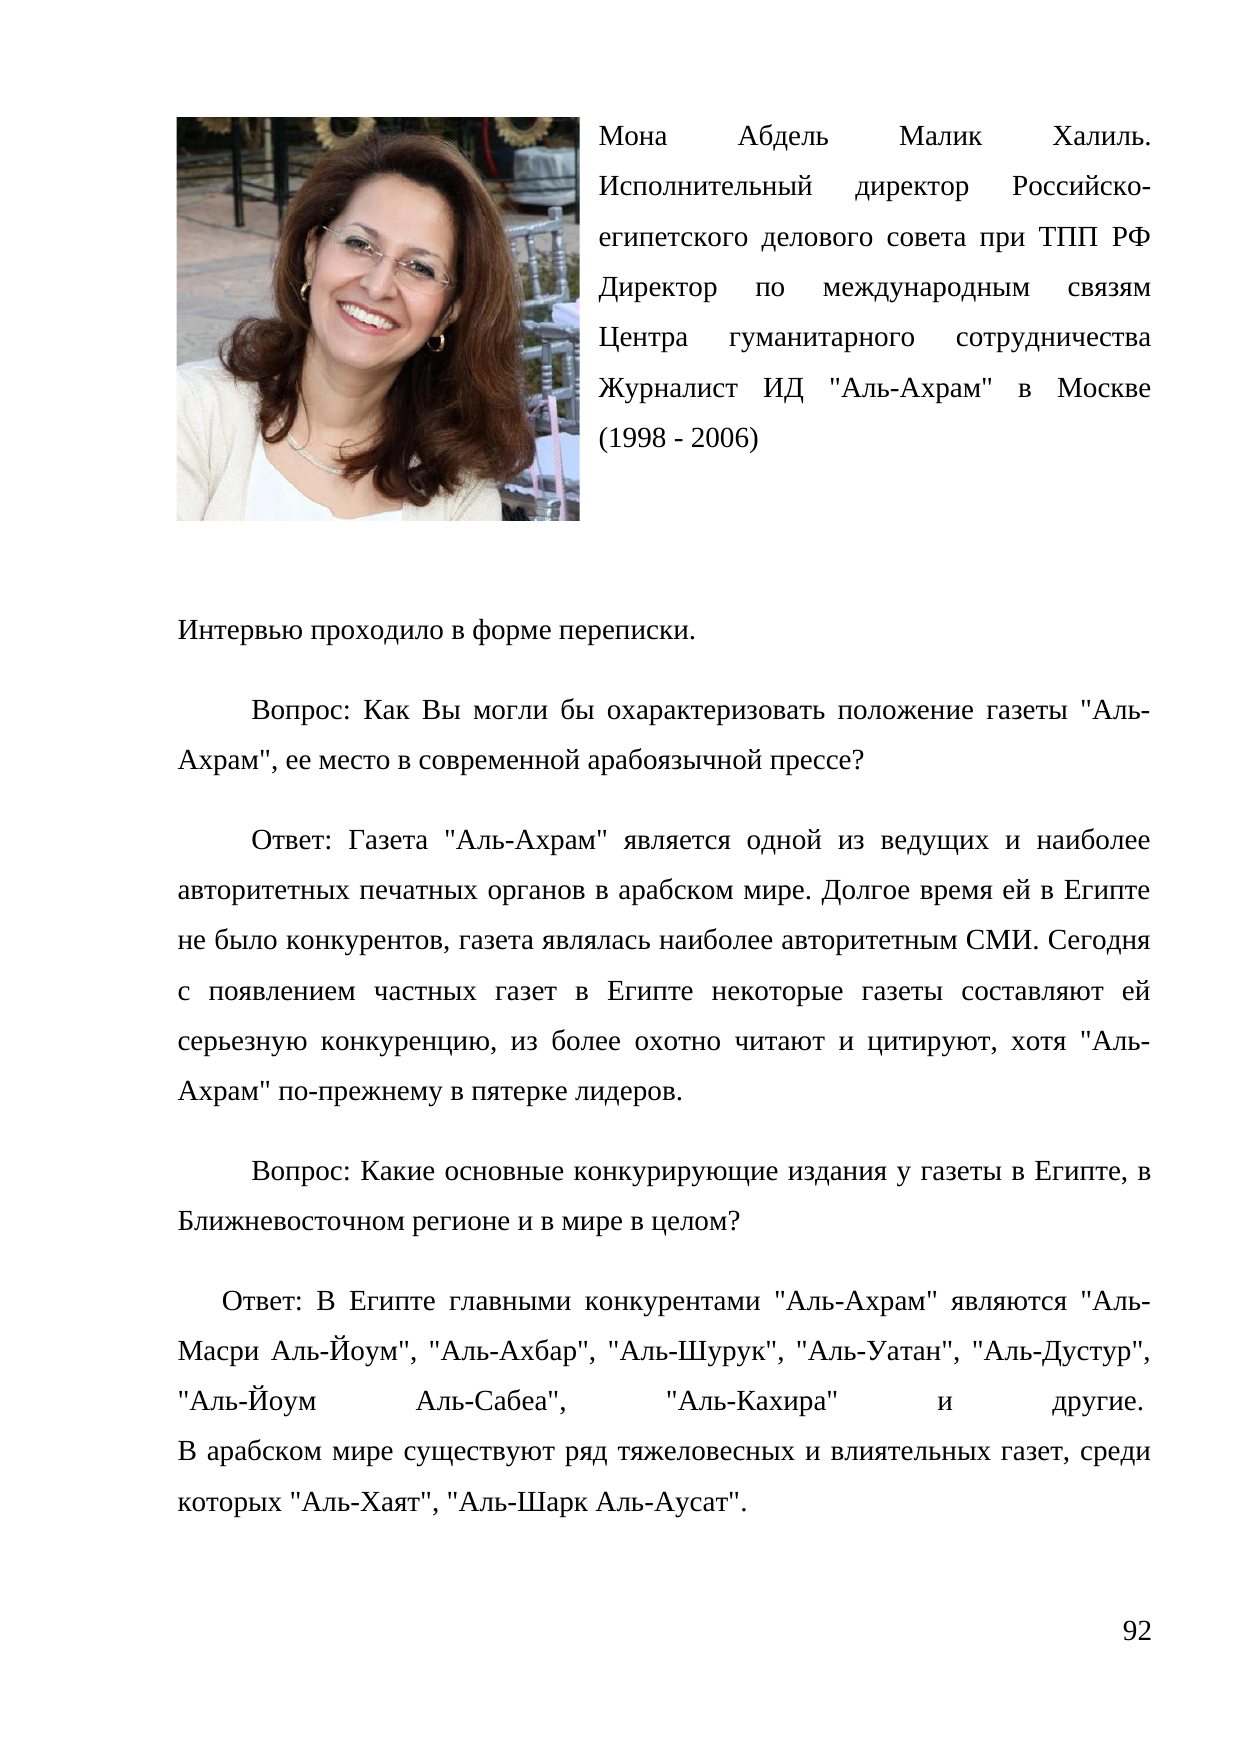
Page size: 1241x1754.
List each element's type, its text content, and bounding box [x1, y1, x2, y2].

text Ответ: В Египте главными конкурентами "Аль-Ахрам" являются "Аль-Масри Аль-Йоум", "Аль-Ахбар", "Аль-Шурук", "Аль-Уатан", "Аль-Дустур", "Аль-Йоум Аль-Сабеа", "Аль-Кахира" и другие. В арабском мире существуют ряд тяжеловесных и влиятельных газет, среди которых "Аль-Хаят", "Аль-Шарк Аль-Аусат". [177, 1283, 1152, 1517]
text Ответ: Газета "Аль-Ахрам" является одной из ведущих и наиболее авторитетных печатных органов в арабском мире. Долгое время ей в Египте не было конкурентов, газета являлась наиболее авторитетным СМИ. Сегодня с появлением частных газет в Египте некоторые газеты составляют ей серьезную конкуренцию, из более охотно читают и цитируют, хотя "Аль-Ахрам" по-прежнему в пятерке лидеров. [177, 822, 1152, 1107]
picture [176, 117, 580, 521]
text Мона Абдель Малик Халиль. Исполнительный директор Российско-египетского делового совета при ТПП РФ Директор по международным связям Центра гуманитарного сотрудничества Журналист ИД "Аль-Ахрам" в Москве (1998 - 2006) [580, 118, 1152, 453]
text Вопрос: Какие основные конкурирующие издания у газеты в Египте, в Ближневосточном регионе и в мире в целом? [177, 1153, 1152, 1237]
text Вопрос: Как Вы могли бы охарактеризовать положение газеты "Аль-Ахрам", ее место в современной арабоязычной прессе? [177, 692, 1152, 776]
text Интервью проходило в форме переписки. [177, 612, 1152, 646]
